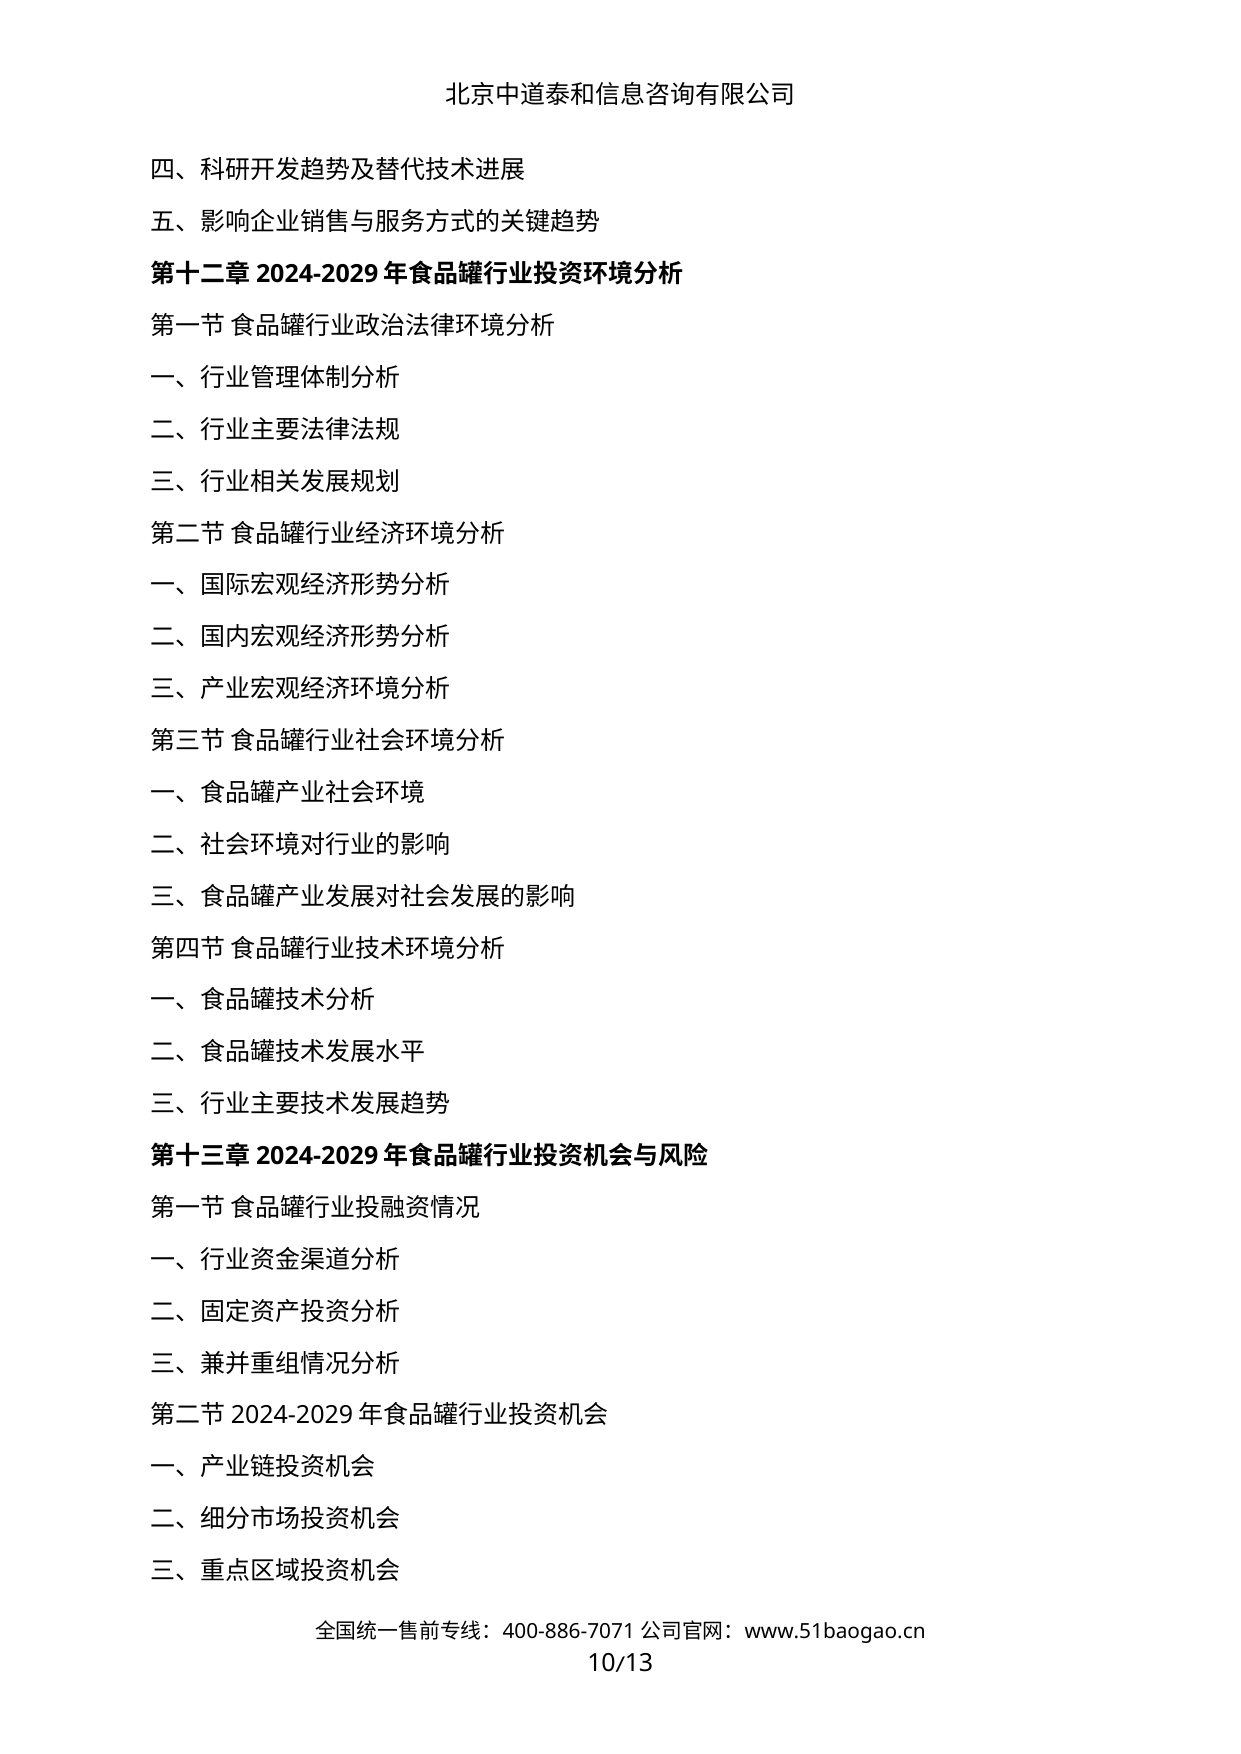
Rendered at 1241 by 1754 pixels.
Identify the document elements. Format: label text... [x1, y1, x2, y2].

text 三、产业宏观经济环境分析 [150, 669, 1090, 705]
text 二、食品罐技术发展水平 [150, 1032, 1090, 1068]
text 二、社会环境对行业的影响 [150, 824, 1090, 861]
text 一、国际宏观经济形势分析 [150, 565, 1090, 601]
text 一、产业链投资机会 [150, 1447, 1090, 1483]
text 三、重点区域投资机会 [150, 1551, 1090, 1587]
text 一、行业资金渠道分析 [150, 1239, 1090, 1276]
text 第四节 食品罐行业技术环境分析 [150, 928, 1090, 964]
text 第二节 食品罐行业经济环境分析 [150, 513, 1090, 549]
text 第十二章 2024-2029年食品罐行业投资环境分析 [150, 254, 1090, 290]
text 三、兼并重组情况分析 [150, 1343, 1090, 1379]
text 第三节 食品罐行业社会环境分析 [150, 721, 1090, 757]
text 二、行业主要法律法规 [150, 409, 1090, 446]
text 第二节 2024-2029年食品罐行业投资机会 [150, 1395, 1090, 1431]
text 第一节 食品罐行业投融资情况 [150, 1187, 1090, 1224]
text 第十三章 2024-2029年食品罐行业投资机会与风险 [150, 1136, 1090, 1172]
text 三、食品罐产业发展对社会发展的影响 [150, 876, 1090, 912]
text 二、细分市场投资机会 [150, 1499, 1090, 1535]
text 第一节 食品罐行业政治法律环境分析 [150, 306, 1090, 342]
text 二、固定资产投资分析 [150, 1291, 1090, 1327]
text 一、食品罐产业社会环境 [150, 772, 1090, 809]
text 二、国内宏观经济形势分析 [150, 617, 1090, 653]
text 一、行业管理体制分析 [150, 357, 1090, 394]
text 一、食品罐技术分析 [150, 980, 1090, 1016]
text 四、科研开发趋势及替代技术进展 [150, 150, 1090, 186]
text 三、行业相关发展规划 [150, 461, 1090, 497]
text 三、行业主要技术发展趋势 [150, 1084, 1090, 1120]
text 五、影响企业销售与服务方式的关键趋势 [150, 202, 1090, 238]
